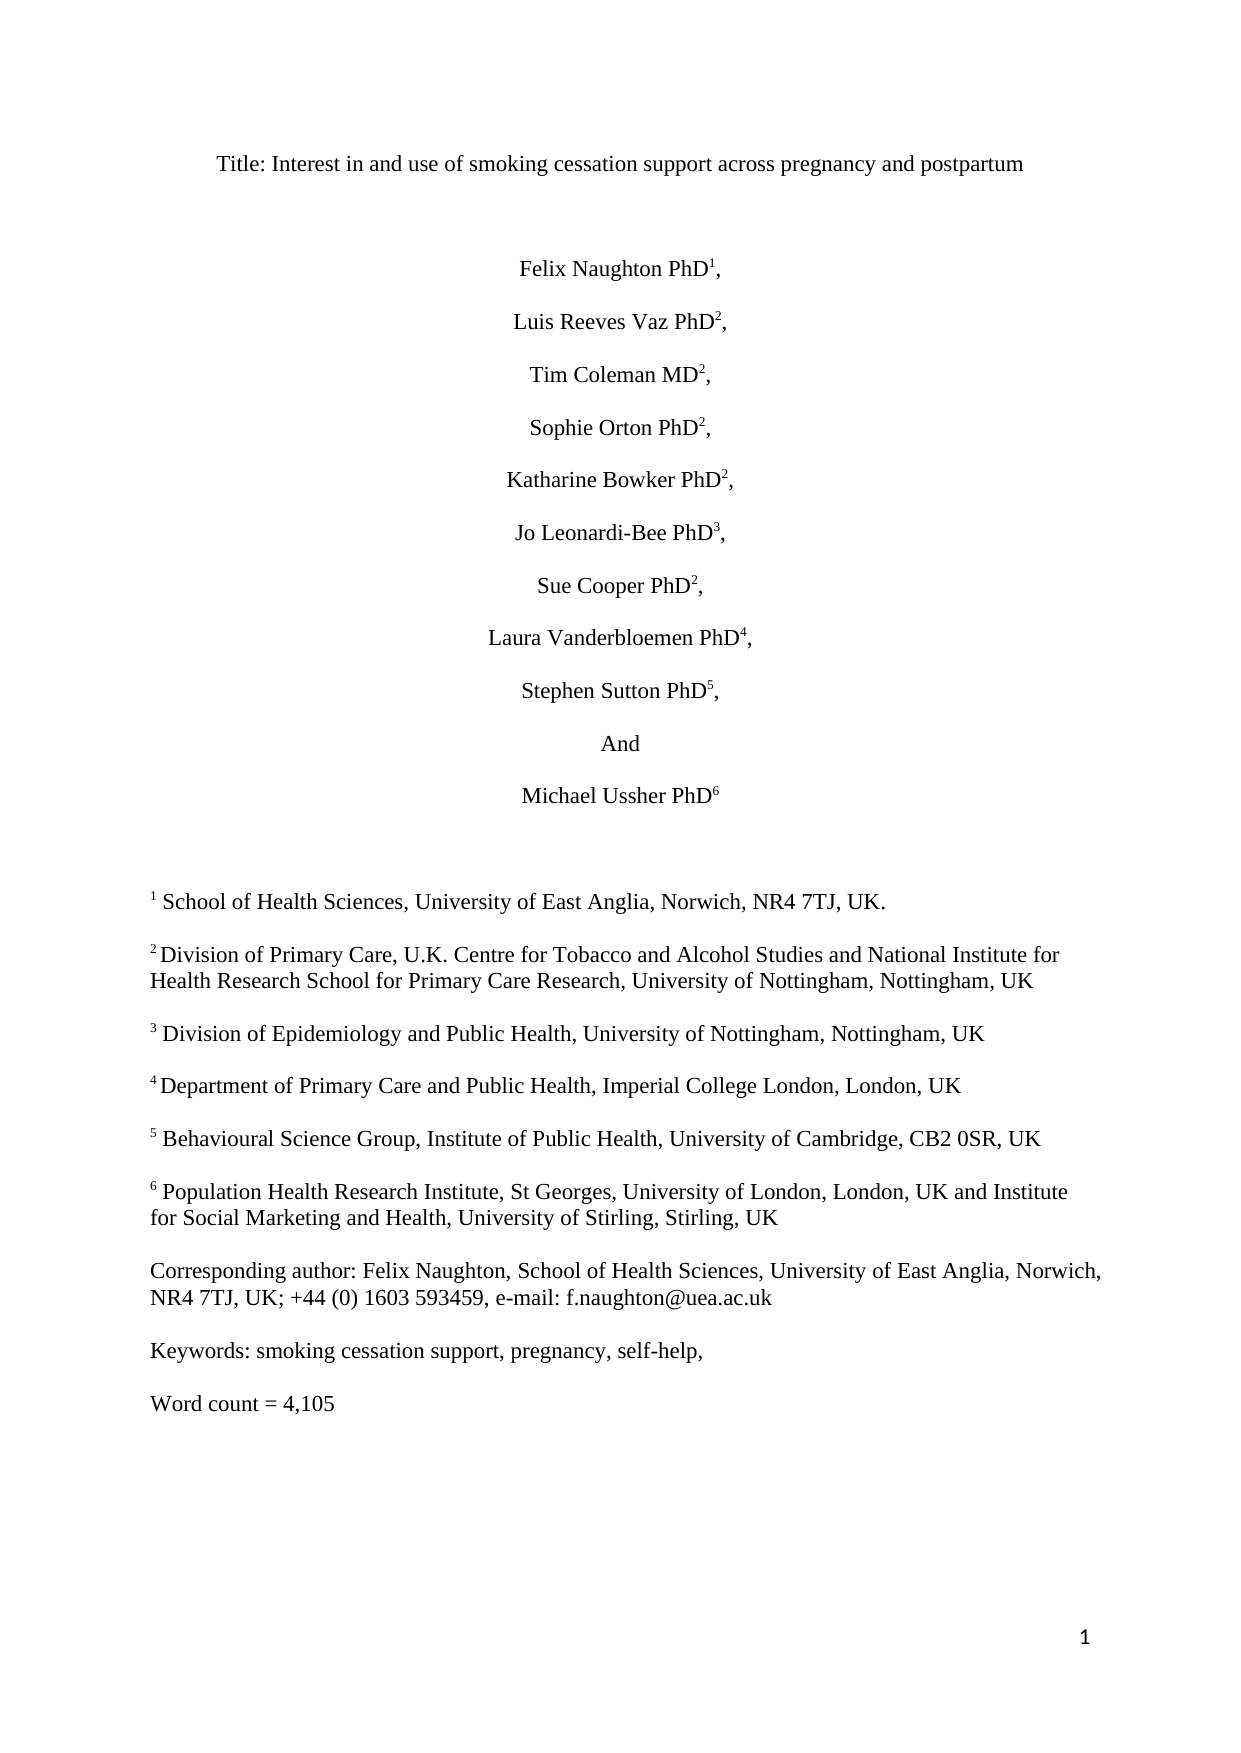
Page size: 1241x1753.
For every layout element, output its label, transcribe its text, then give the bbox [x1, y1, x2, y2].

text Sue Cooper PhD2, [150, 572, 1090, 598]
text Sophie Orton PhD2, [150, 413, 1090, 440]
text Stephen Sutton PhD5, [150, 677, 1090, 703]
text Jo Leonardi-Bee PhD3, [150, 519, 1090, 545]
text 3 Division of Epidemiology and Public Health, University of Nottingham, Nottingham, UK [150, 1020, 1090, 1046]
text And [150, 730, 1090, 756]
text Felix Naughton PhD1, [150, 255, 1090, 282]
text Keywords: smoking cessation support, pregnancy, self-help, [150, 1338, 1090, 1364]
text Luis Reeves Vaz PhD2, [150, 308, 1090, 334]
text Tim Coleman MD2, [150, 361, 1090, 387]
text Corresponding author: Felix Naughton, School of Health Sciences, University of East Anglia, Norwich, NR4 7TJ, UK; +44 (0) 1603 593459, e-mail: f.naughton@uea.ac.uk [150, 1257, 1144, 1311]
text 2 Division of Primary Care, U.K. Centre for Tobacco and Alcohol Studies and National Institute for Health Research School for Primary Care Research, University of Nottingham, Nottingham, UK [150, 941, 1090, 993]
text 1 School of Health Sciences, University of East Anglia, Norwich, NR4 7TJ, UK. [150, 888, 1144, 914]
text Michael Ussher PhD6 [150, 782, 1090, 809]
text 6 Population Health Research Institute, St Georges, University of London, London, UK and Institute for Social Marketing and Health, University of Stirling, Stirling, UK [150, 1178, 1090, 1231]
text 5 Behavioural Science Group, Institute of Public Health, University of Cambridge, CB2 0SR, UK [150, 1125, 1090, 1151]
text Katharine Bowker PhD2, [150, 466, 1090, 493]
text Laura Vanderbloemen PhD4, [150, 624, 1090, 651]
text Title: Interest in and use of smoking cessation support across pregnancy and postpartum [150, 150, 1090, 176]
text 4 Department of Primary Care and Public Health, Imperial College London, London, UK [150, 1072, 1090, 1099]
text Word count = 4,105 [150, 1390, 1090, 1417]
